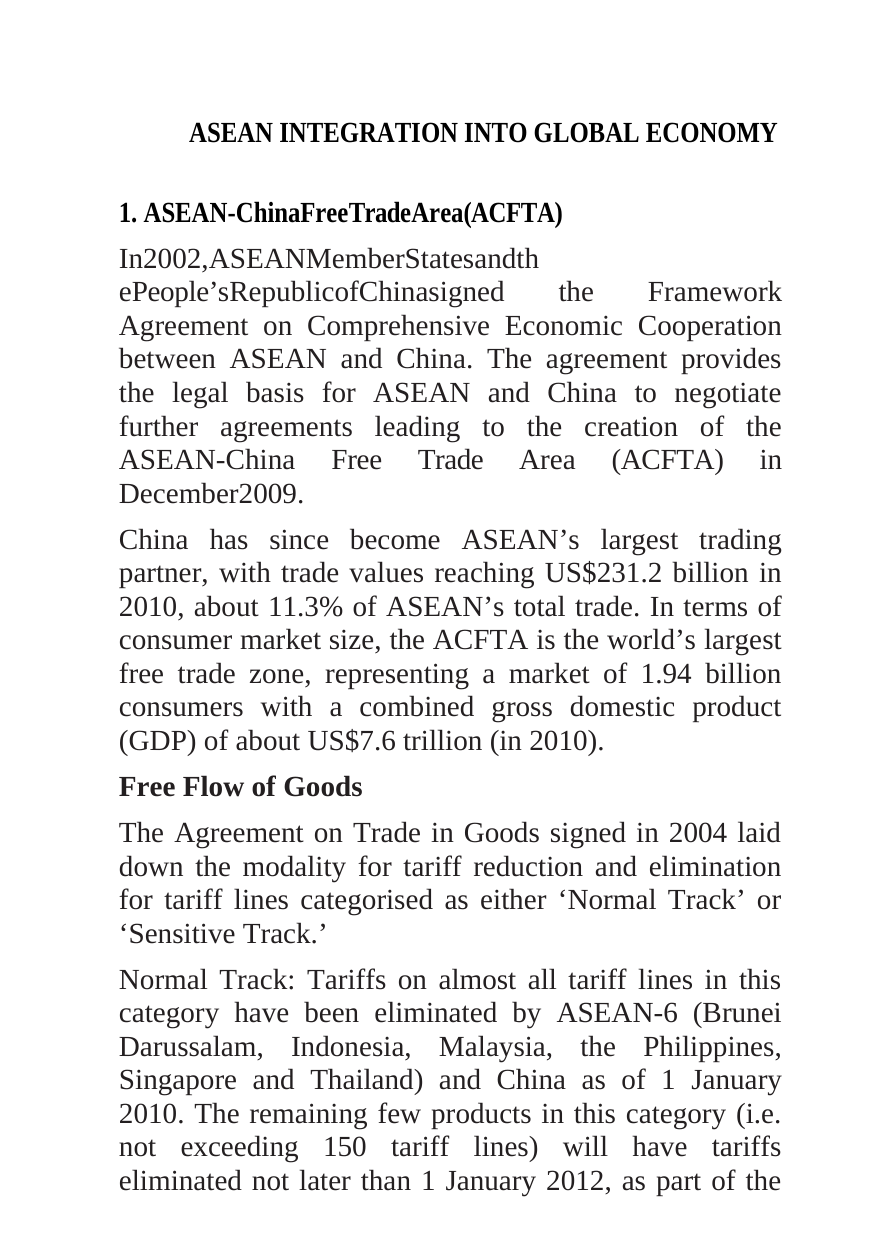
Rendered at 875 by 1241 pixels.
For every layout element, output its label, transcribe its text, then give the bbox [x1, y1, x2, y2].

text The Agreement on Trade in Goods signed in 2004 laid down the modality for tariff reduction and elimination for tariff lines categorised as either ‘Normal Track’ or ‘Sensitive Track.’ [119, 815, 782, 949]
text China has since become ASEAN’s largest trading partner, with trade values reaching US$231.2 billion in 2010, about 11.3% of ASEAN’s total trade. In terms of consumer market size, the ACFTA is the world’s largest free trade zone, representing a market of 1.94 billion consumers with a combined gross domestic product (GDP) of about US$7.6 trillion (in 2010). [119, 522, 782, 757]
text In2002,ASEANMemberStatesandthePeople’sRepublicofChinasigned the Framework Agreement on Comprehensive Economic Cooperation between ASEAN and China. The agreement provides the legal basis for ASEAN and China to negotiate further agreements leading to the creation of the ASEAN-China Free Trade Area (ACFTA) in December2009. [119, 241, 782, 509]
text 1. ASEAN-ChinaFreeTradeArea(ACFTA) [119, 195, 778, 228]
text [119, 962, 782, 1197]
text ASEAN INTEGRATION INTO GLOBAL ECONOMY [119, 115, 848, 148]
text Free Flow of Goods [119, 769, 782, 803]
